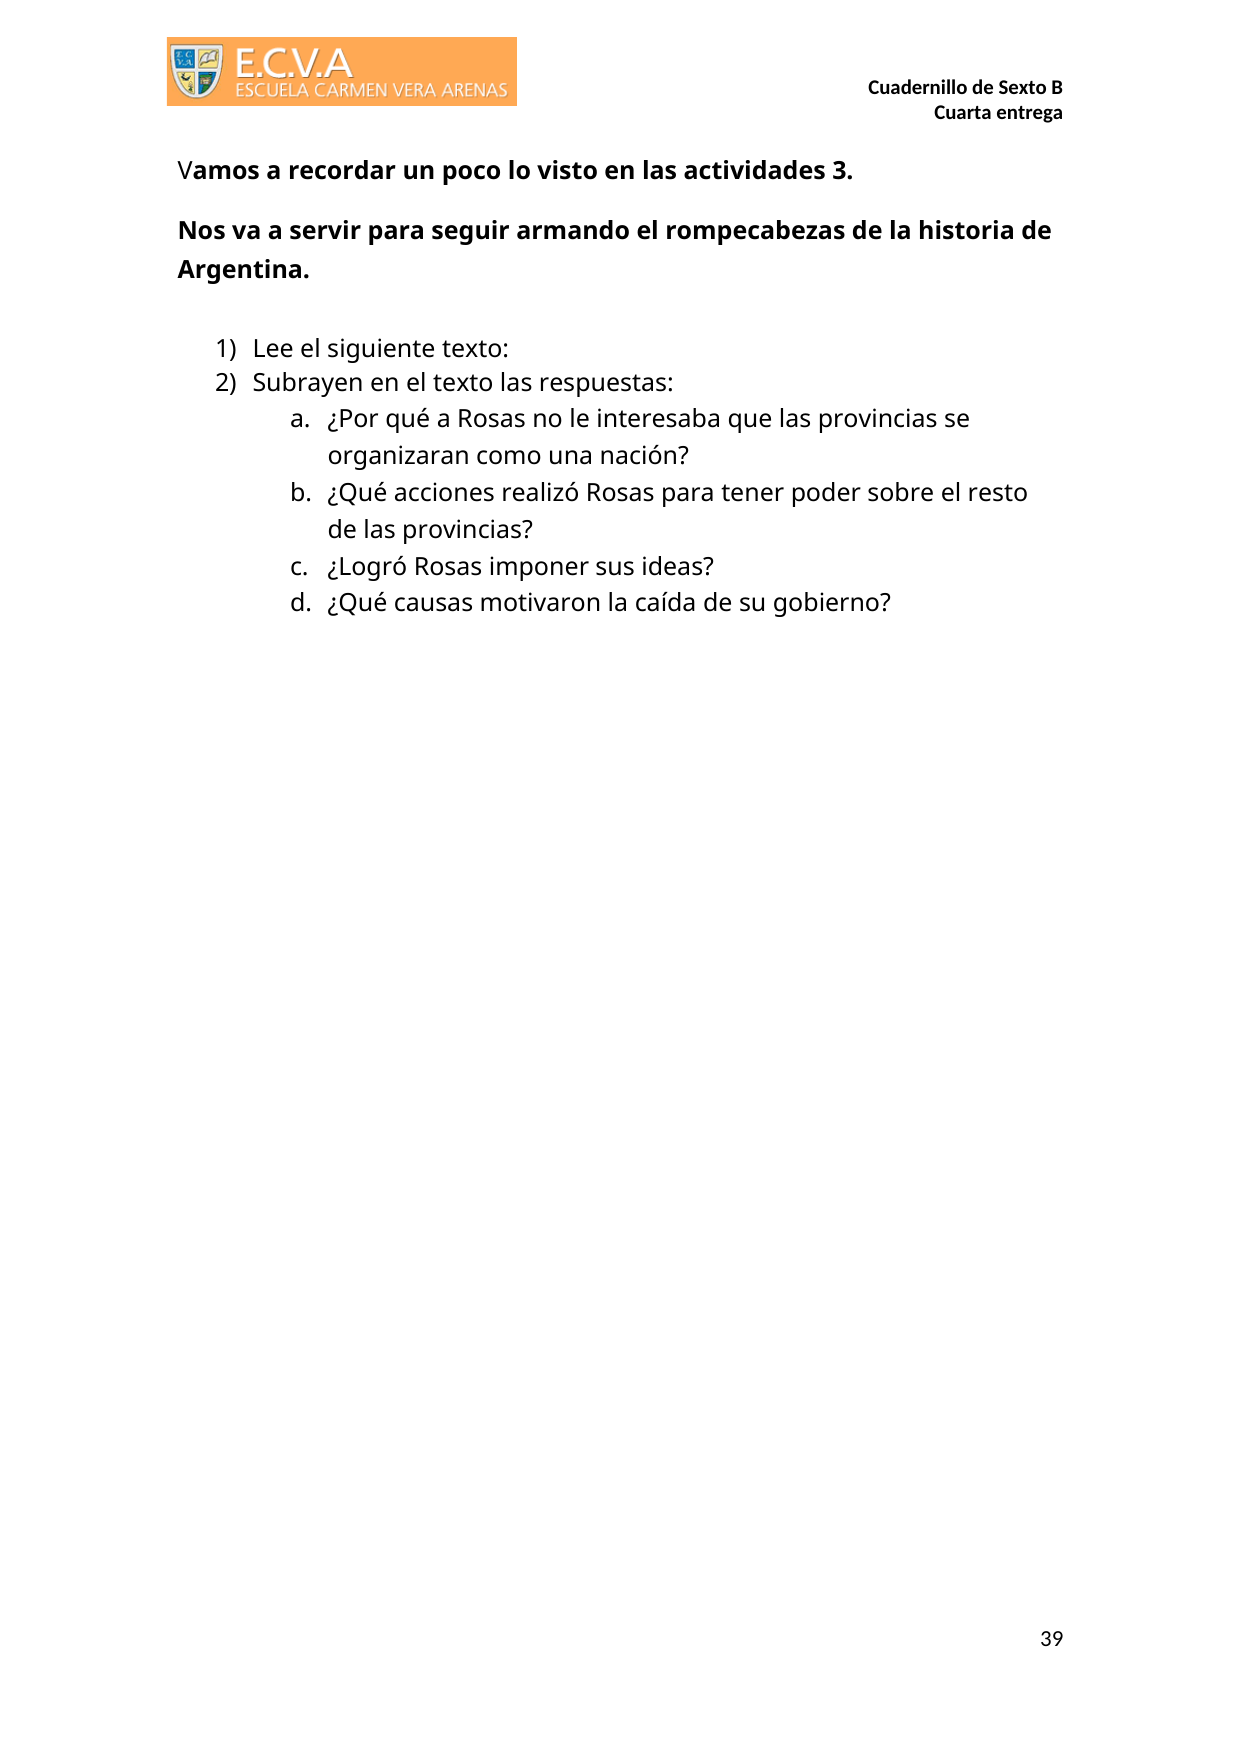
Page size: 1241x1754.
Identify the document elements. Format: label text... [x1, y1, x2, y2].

list ¿Qué causas motivaron la caída de su gobierno? [290, 585, 1063, 619]
list ¿Qué acciones realizó Rosas para tener poder sobre el resto de las provincias? [290, 474, 1063, 545]
text Vamos a recordar un poco lo visto en las actividades 3. [177, 153, 1063, 187]
list Lee el siguiente texto: [215, 330, 1063, 364]
list ¿Por qué a Rosas no le interesaba que las provincias se organizaran como una nación? [290, 401, 1063, 472]
list Subrayen en el texto las respuestas: [215, 364, 1063, 398]
text Nos va a servir para seguir armando el rompecabezas de la historia de Argentina. [177, 213, 1063, 286]
list ¿Logró Rosas imponer sus ideas? [290, 548, 1063, 582]
picture [166, 37, 517, 106]
